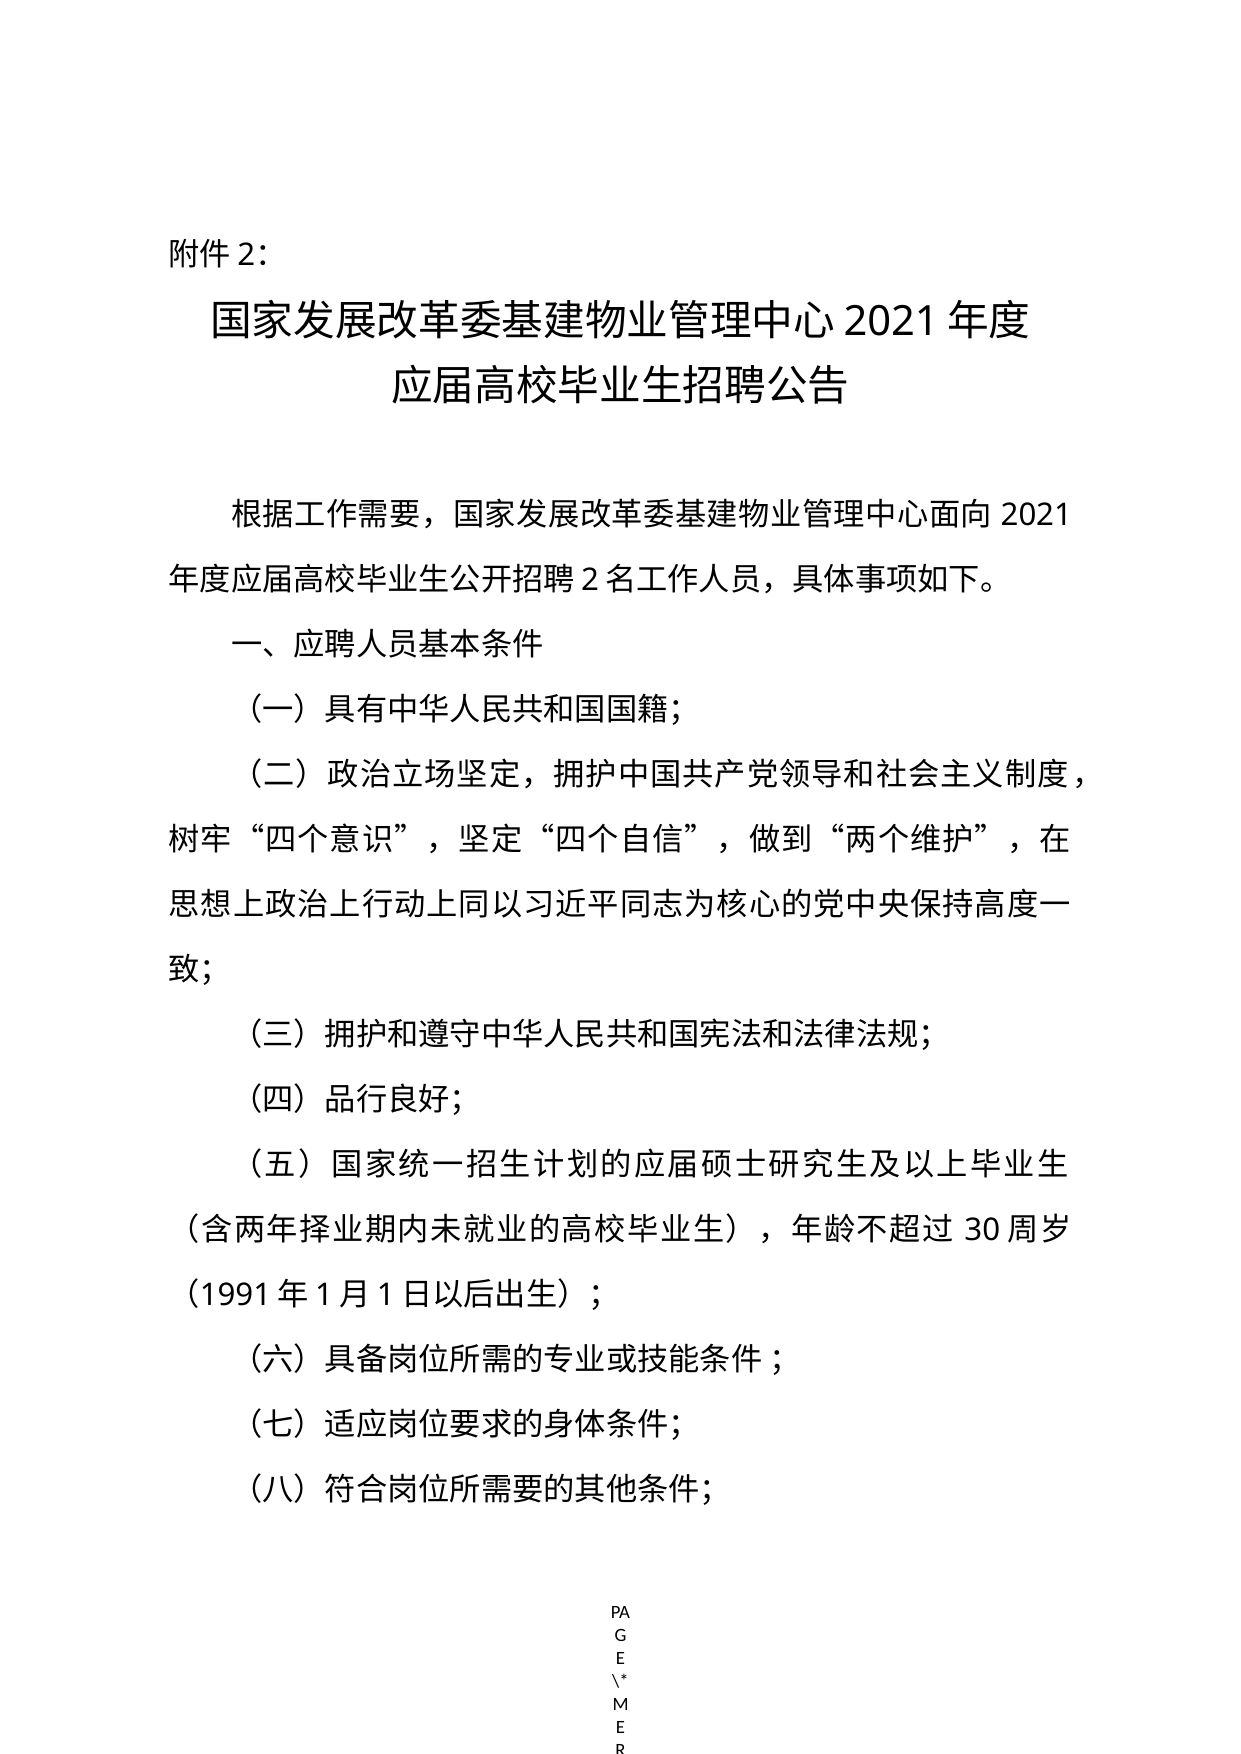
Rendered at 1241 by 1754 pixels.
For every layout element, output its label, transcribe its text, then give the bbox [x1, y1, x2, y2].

text （八）符合岗位所需要的其他条件； [168, 1454, 1072, 1519]
text （三）拥护和遵守中华人民共和国宪法和法律法规； [168, 999, 1072, 1064]
text （四）品行良好； [168, 1064, 1072, 1129]
text （七）适应岗位要求的身体条件； [168, 1389, 1072, 1454]
text 一、应聘人员基本条件 [168, 609, 1072, 674]
text （六）具备岗位所需的专业或技能条件 ； [168, 1324, 1072, 1389]
text （二）政治立场坚定，拥护中国共产党领导和社会主义制度，树牢“四个意识”，坚定“四个自信”，做到“两个维护”，在思想上政治上行动上同以习近平同志为核心的党中央保持高度一致； [168, 739, 1072, 999]
text 根据工作需要，国家发展改革委基建物业管理中心面向2021年度应届高校毕业生公开招聘2名工作人员，具体事项如下。 [168, 479, 1072, 609]
text 附件2： [168, 219, 1072, 284]
text （五）国家统一招生计划的应届硕士研究生及以上毕业生（含两年择业期内未就业的高校毕业生），年龄不超过30周岁（1991年1月1日以后出生）； [168, 1129, 1072, 1324]
text 国家发展改革委基建物业管理中心2021年度 [168, 284, 1072, 349]
text （一）具有中华人民共和国国籍； [168, 674, 1072, 739]
text 应届高校毕业生招聘公告 [168, 349, 1072, 414]
